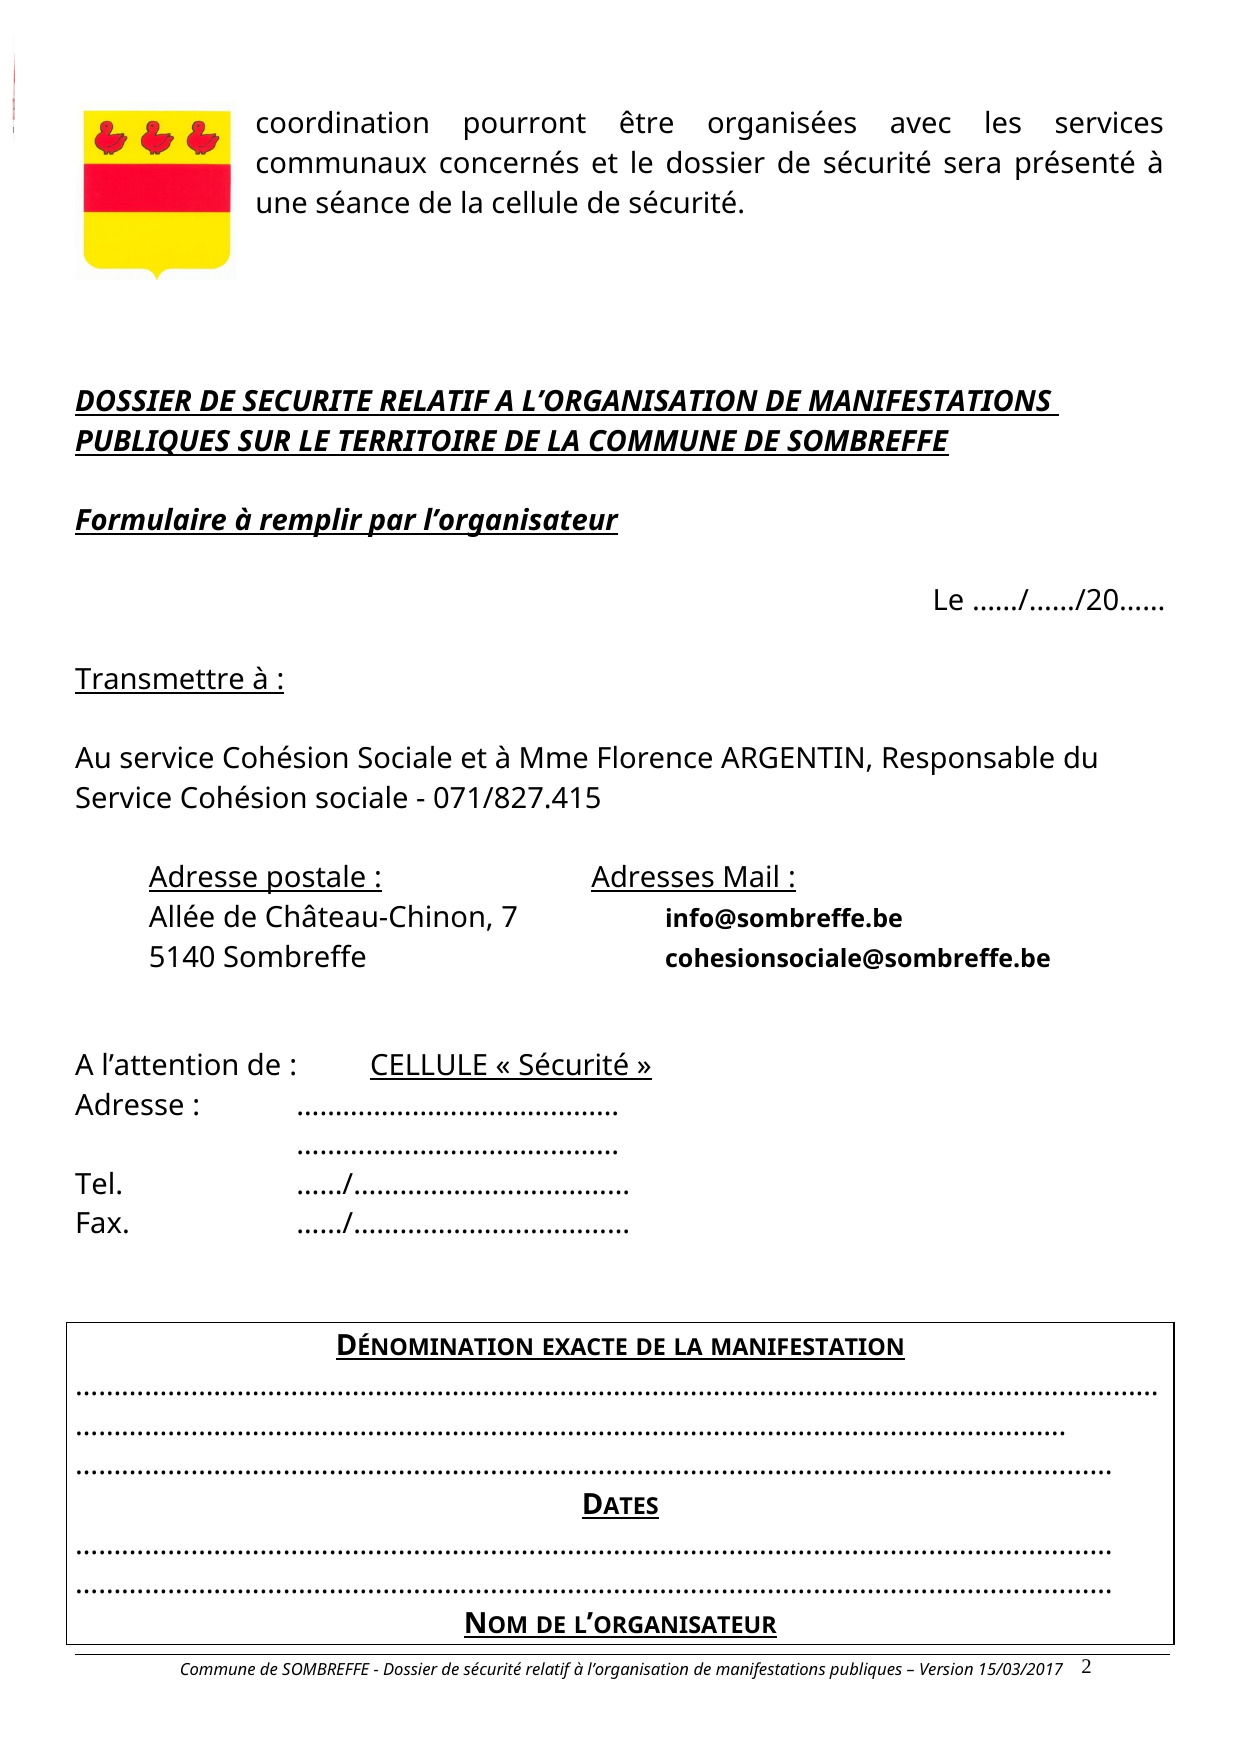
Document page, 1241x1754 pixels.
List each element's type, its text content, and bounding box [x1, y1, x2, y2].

text ……………………………………………………………………………………………………………………… [75, 1444, 1165, 1483]
text Au service Cohésion Sociale et à Mme Florence ARGENTIN, Responsable du Service Cohésion sociale - 071/827.415 [75, 737, 1165, 817]
text Dénomination exacte de la manifestation [67, 1323, 1173, 1364]
text ……………………………………………………………………………………………………………………… [75, 1563, 1165, 1600]
text ……………………………………………………………………………………………………………………………………………………………………………………………………………………………………………… [75, 1364, 1165, 1444]
text 5140 Sombreffe cohesionsociale@sombreffe.be [75, 936, 1165, 976]
text Transmettre à : [75, 658, 1165, 698]
text Tel. ……/……………………………… [75, 1163, 1165, 1203]
text Le ……/……/20…… [75, 579, 1165, 618]
text DOSSIER DE SECURITE RELATIF A L’ORGANISATION DE MANIFESTATIONS PUBLIQUES SUR LE TERRITOIRE DE LA COMMUNE DE SOMBREFFE [75, 380, 1165, 460]
text Fax. ……/……………………………… [75, 1203, 1165, 1242]
picture [75, 102, 237, 280]
text Dates [75, 1483, 1165, 1523]
text A l’attention de : CELLULE « Sécurité » [75, 1044, 1165, 1084]
text Formulaire à remplir par l’organisateur [75, 499, 1165, 539]
text …………………………………… [75, 1123, 1165, 1163]
text Nom de l’organisateur [67, 1600, 1173, 1644]
text Adresse postale : Adresses Mail : [75, 857, 1165, 896]
text Allée de Château-Chinon, 7 info@sombreffe.be [75, 896, 1165, 936]
text ……………………………………………………………………………………………………………………… [75, 1523, 1165, 1563]
text Adresse : …………………………………… [75, 1084, 1165, 1123]
